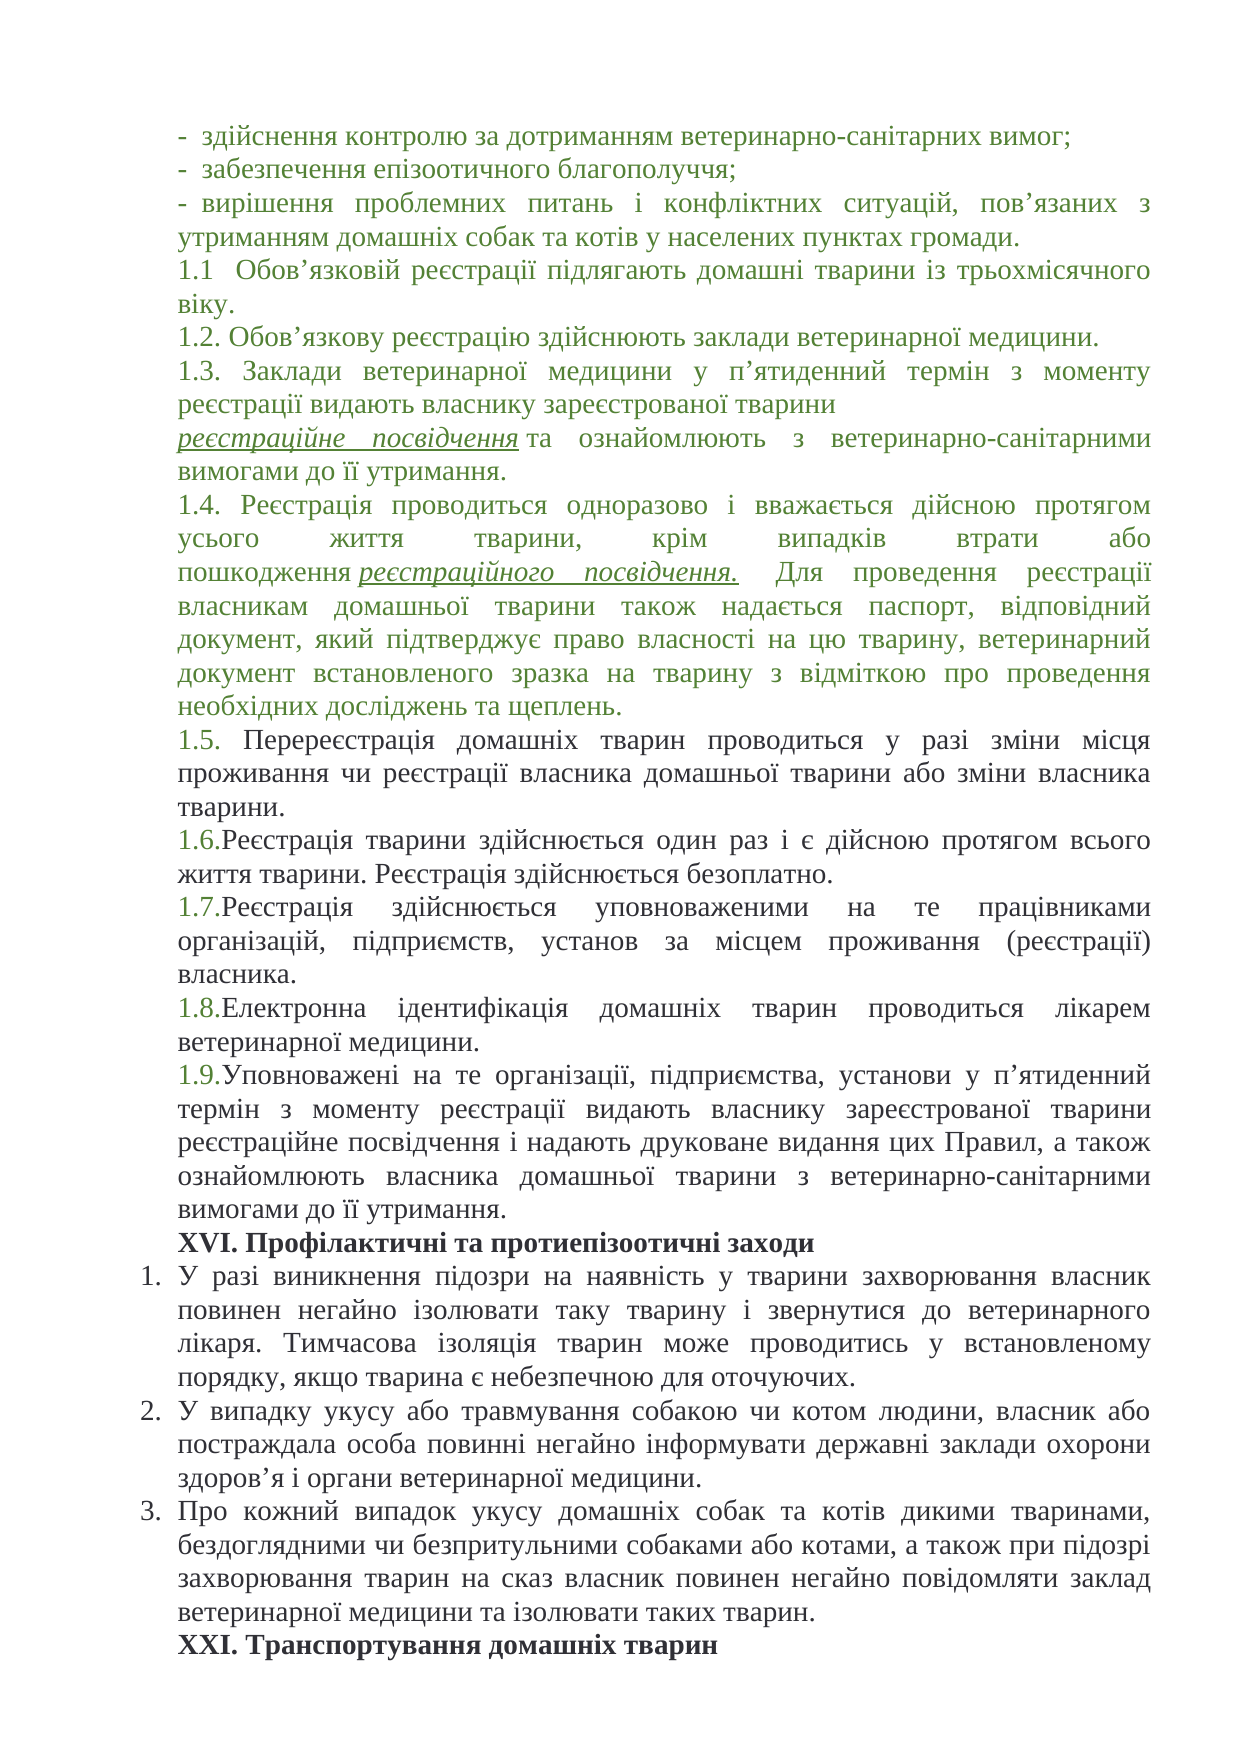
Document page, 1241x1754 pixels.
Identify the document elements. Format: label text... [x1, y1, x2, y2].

list У разі виникнення підозри на наявність у тварини захворювання власник повинен негайно ізолювати таку тварину і звернутися до ветеринарного лікаря. Тимчасова ізоляція тварин може проводитись у встановленому порядку, якщо тварина є небезпечною для оточуючих. [140, 1258, 1152, 1393]
text XVІ. Профілактичні та протиепізоотичні заходи [177, 1225, 1152, 1258]
list У випадку укусу або травмування собакою чи котом людини, власник або постраждала особа повинні негайно інформувати державні заклади охорони здоров’я і органи ветеринарної медицини. [140, 1393, 1152, 1493]
text - вирішення проблемних питань і конфліктних ситуацій, пов’язаних з утриманням домашніх собак та котів у населених пунктах громади. [177, 185, 1152, 252]
text 1.2. Обов’язкову реєстрацію здійснюють заклади ветеринарної медицини. [177, 319, 1152, 353]
text - здійснення контролю за дотриманням ветеринарно-санітарних вимог; [177, 118, 1152, 152]
text реєстраційне посвідчення та ознайомлюють з ветеринарно-санітарними вимогами до її утримання. [177, 420, 1152, 487]
text 1.9.Уповноважені на те організації, підприємства, установи у п’ятиденний термін з моменту реєстрації видають власнику зареєстрованої тварини реєстраційне посвідчення і надають друковане видання цих Правил, а також ознайомлюють власника домашньої тварини з ветеринарно-санітарними вимогами до її утримання. [177, 1057, 1152, 1225]
text - забезпечення епізоотичного благополуччя; [177, 152, 1152, 185]
list Про кожний випадок укусу домашніх собак та котів дикими тваринами, бездоглядними чи безпритульними собаками або котами, а також при підозрі захворювання тварин на сказ власник повинен негайно повідомляти заклад ветеринарної медицини та ізолювати таких тварин. [140, 1493, 1152, 1627]
text 1.6.Реєстрація тварини здійснюється один раз і є дійсною протягом всього життя тварини. Реєстрація здійснюється безоплатно. [177, 822, 1152, 889]
text 1.5. Перереєстрація домашніх тварин проводиться у разі зміни місця проживання чи реєстрації власника домашньої тварини або зміни власника тварини. [177, 722, 1152, 822]
text 1.4. Реєстрація проводиться одноразово і вважається дійсною протягом усього життя тварини, крім випадків втрати або пошкодження реєстраційного посвідчення. Для проведення реєстрації власникам домашньої тварини також надається паспорт, відповідний документ, який підтверджує право власності на цю тварину, ветеринарний документ встановленого зразка на тварину з відміткою про проведення необхідних досліджень та щеплень. [177, 487, 1152, 722]
text 1.1 Обов’язковій реєстрації підлягають домашні тварини із трьохмісячного віку. [177, 252, 1152, 319]
text 1.3. Заклади ветеринарної медицини у п’ятиденний термін з моменту реєстрації видають власнику зареєстрованої тварини [177, 353, 1152, 420]
text 1.7.Реєстрація здійснюється уповноваженими на те працівниками організацій, підприємств, установ за місцем проживання (реєстрації) власника. [177, 889, 1152, 990]
text XXI. Транспортування домашніх тварин [177, 1627, 1152, 1661]
text 1.8.Електронна ідентифікація домашніх тварин проводиться лікарем ветеринарної медицини. [177, 990, 1152, 1057]
